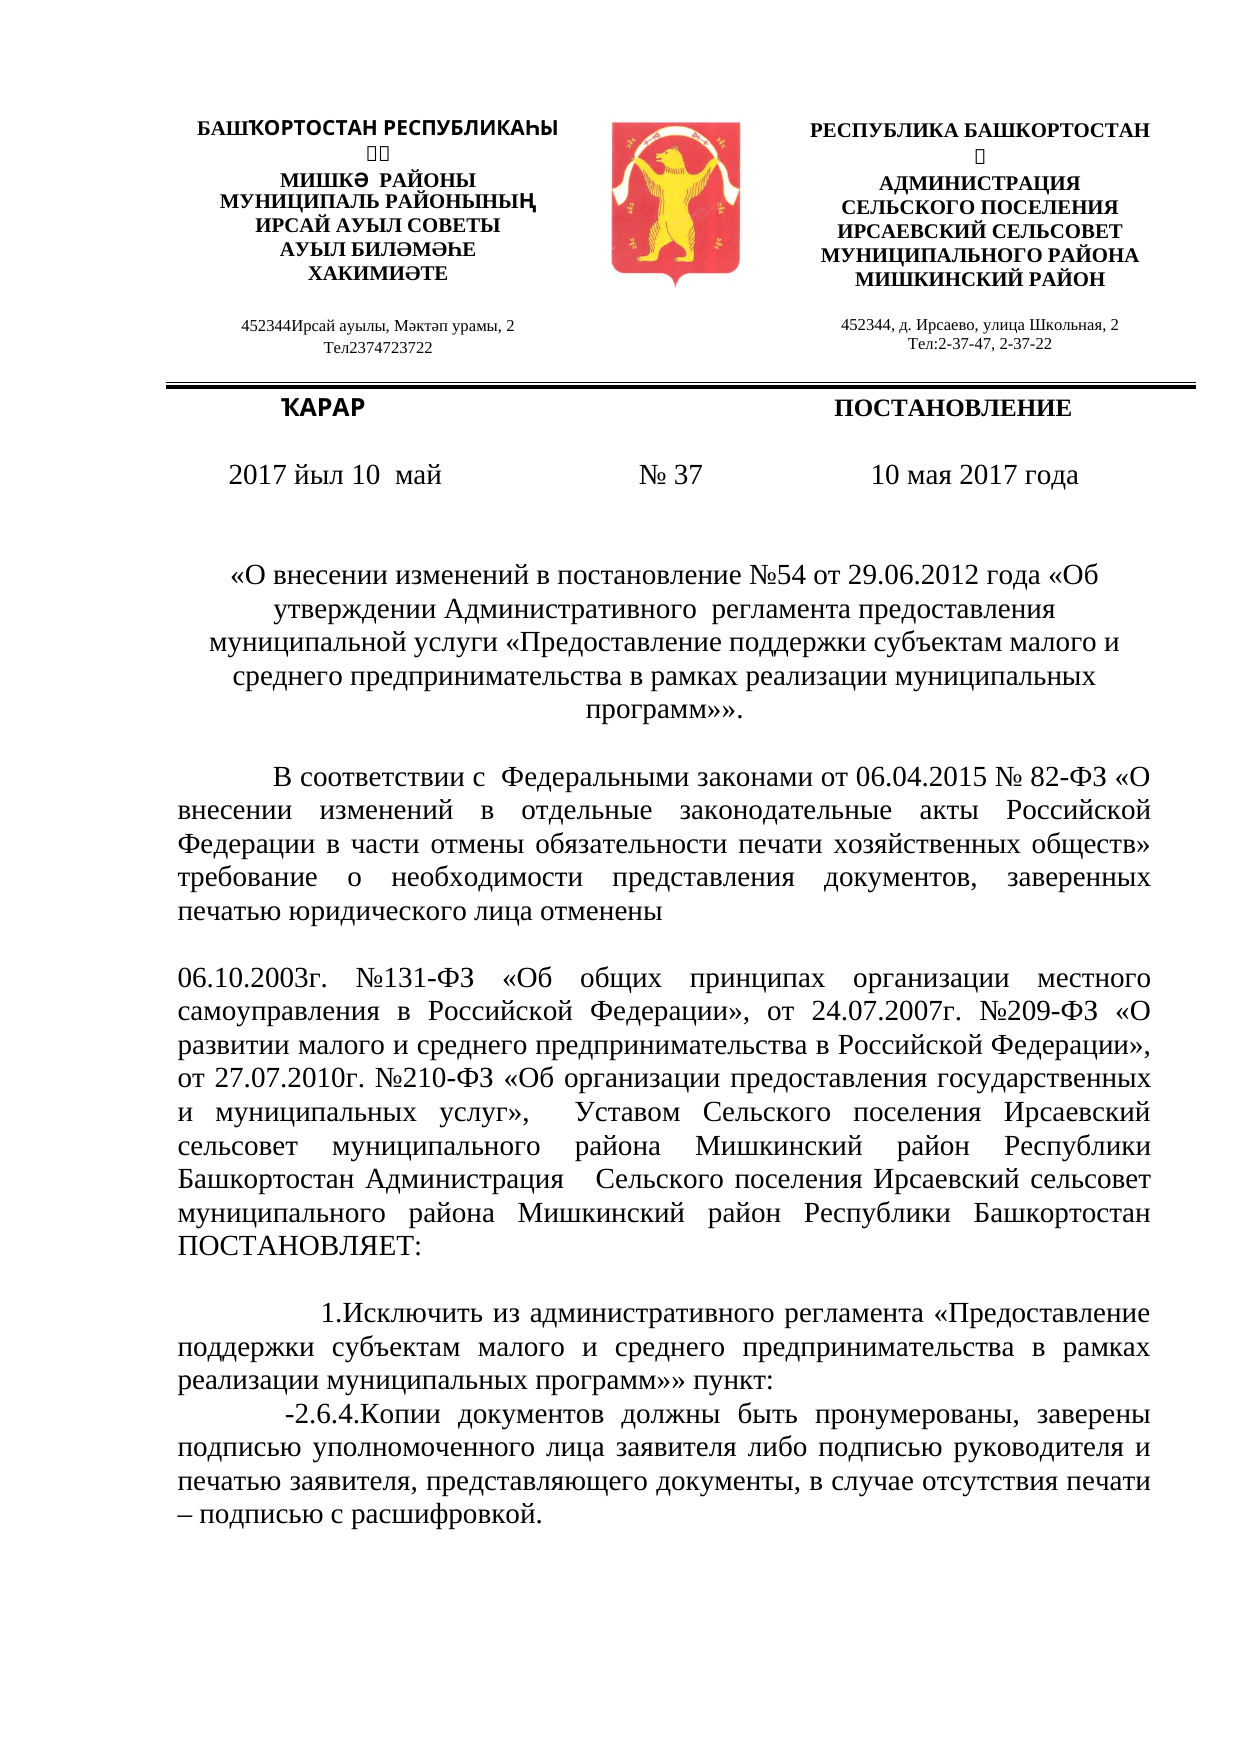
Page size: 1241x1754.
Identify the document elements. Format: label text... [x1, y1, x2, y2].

text В соответствии с Федеральными законами от 06.04.2015 № 82-ФЗ «О внесении изменений в отдельные законодательные акты Российской Федерации в части отмены обязательности печати хозяйственных обществ» требование о необходимости представления документов, заверенных печатью юридического лица отменены [177, 759, 1152, 926]
table_header РЕСПУБЛИКА БАШКОРТОСТАН  АДМИНИСТРАЦИЯ СЕЛЬСКОГО ПОСЕЛЕНИЯ ИРСАЕВСКИЙ СЕЛЬСОВЕТ МУНИЦИПАЛЬНОГО РАЙОНА МИШКИНСКИЙ РАЙОН 452344, д. Ирсаево, улица Школьная, 2 Тел:2-37-47, 2-37-22 [764, 118, 1196, 381]
text 06.10.2003г. №131-ФЗ «Об общих принципах организации местного самоуправления в Российской Федерации», от 24.07.2007г. №209-ФЗ «О развитии малого и среднего предпринимательства в Российской Федерации», от 27.07.2010г. №210-ФЗ «Об организации предоставления государственных и муниципальных услуг», Уставом Сельского поселения Ирсаевский сельсовет муниципального района Мишкинский район Республики Башкортостан Администрация Сельского поселения Ирсаевский сельсовет муниципального района Мишкинский район Республики Башкортостан ПОСТАНОВЛЯЕТ: [177, 960, 1152, 1262]
table_header [590, 118, 764, 381]
table_header БАШҠОРТОСТАН РЕСПУБЛИКАҺЫ  МИШКӘ РАЙОНЫ МУНИЦИПАЛЬ РАЙОНЫНЫҢ ИРСАЙ АУЫЛ СОВЕТЫ АУЫЛ БИЛӘМӘҺЕ ХАКИМИӘТЕ Ирсай ауылы, Мәктәп урамы, 2 Тел [166, 118, 590, 381]
picture [605, 118, 749, 292]
text ҠАРАР ПОСТАНОВЛЕНИЕ [177, 389, 1152, 423]
title 2017 йыл 10 май № 37 10 мая 2017 года [177, 457, 1152, 490]
text «О внесении изменений в постановление №54 от 29.06.2012 года «Об утверждении Административного регламента предоставления муниципальной услуги «Предоставление поддержки субъектам малого и среднего предпринимательства в рамках реализации муниципальных программ»». [177, 557, 1152, 725]
text -2.6.4.Копии документов должны быть пронумерованы, заверены подписью уполномоченного лица заявителя либо подписью руководителя и печатью заявителя, представляющего документы, в случае отсутствия печати – подписью с расшифровкой. [177, 1396, 1152, 1530]
text 1.Исключить из административного регламента «Предоставление поддержки субъектам малого и среднего предпринимательства в рамках реализации муниципальных программ»» пункт: [177, 1295, 1152, 1396]
